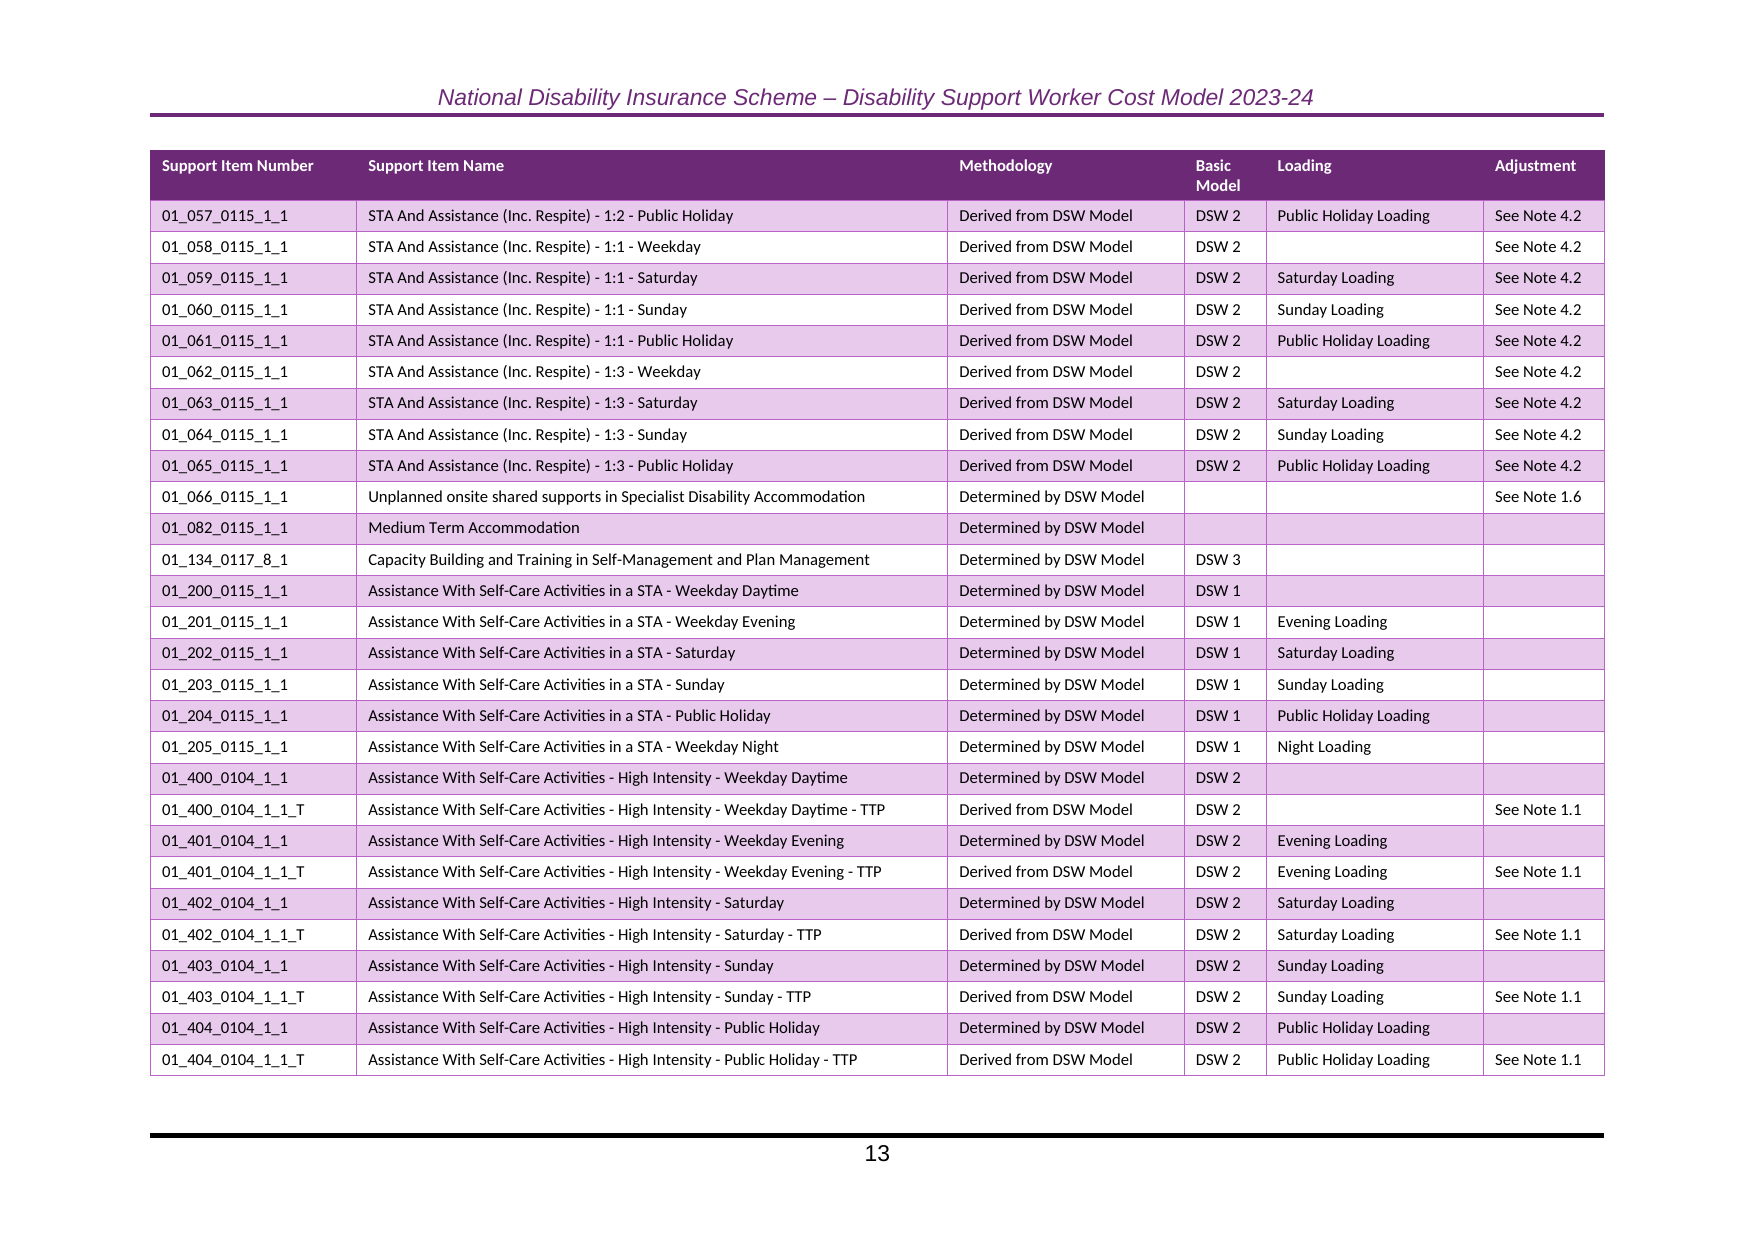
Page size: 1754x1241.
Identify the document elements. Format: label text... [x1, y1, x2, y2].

table_cell DSW 2 [1185, 1045, 1266, 1075]
table_cell [1267, 576, 1483, 606]
table_cell See Note 4.2 [1484, 451, 1604, 481]
table_cell Public Holiday Loading [1267, 701, 1483, 731]
table_cell Determined by DSW Model [948, 732, 1184, 762]
table_cell Evening Loading [1267, 607, 1483, 637]
table_cell Saturday Loading [1267, 889, 1483, 919]
table_cell [1484, 701, 1604, 731]
table_cell [1267, 482, 1483, 512]
table_cell STA And Assistance (Inc. Respite) - 1:2 - Public Holiday [357, 201, 947, 231]
table_cell See Note 1.1 [1484, 920, 1604, 950]
table_cell DSW 2 [1185, 357, 1266, 387]
table_cell 01_058_0115_1_1 [151, 232, 356, 262]
table_cell See Note 1.6 [1484, 482, 1604, 512]
table_header Support Item Number [151, 151, 356, 200]
table_cell 01_401_0104_1_1_T [151, 857, 356, 887]
table_cell 01_065_0115_1_1 [151, 451, 356, 481]
table_cell Assistance With Self-Care Activities - High Intensity - Sunday - TTP [357, 982, 947, 1012]
table_cell See Note 4.2 [1484, 326, 1604, 356]
table_cell DSW 2 [1185, 451, 1266, 481]
table_cell 01_401_0104_1_1 [151, 826, 356, 856]
table_cell Assistance With Self-Care Activities in a STA - Weekday Daytime [357, 576, 947, 606]
table_cell DSW 2 [1185, 951, 1266, 981]
table_cell Sunday Loading [1267, 420, 1483, 450]
table_cell See Note 1.1 [1484, 857, 1604, 887]
table_header Support Item Name [357, 151, 947, 200]
table_header Methodology [948, 151, 1184, 200]
table_cell [1185, 482, 1266, 512]
table_cell 01_061_0115_1_1 [151, 326, 356, 356]
table_cell 01_059_0115_1_1 [151, 264, 356, 294]
table_cell Determined by DSW Model [948, 889, 1184, 919]
table_cell STA And Assistance (Inc. Respite) - 1:1 - Sunday [357, 295, 947, 325]
table_cell See Note 4.2 [1484, 389, 1604, 419]
table_cell [1267, 795, 1483, 825]
table_cell Assistance With Self-Care Activities in a STA - Saturday [357, 639, 947, 669]
table_cell Capacity Building and Training in Self-Management and Plan Management [357, 545, 947, 575]
table_cell 01_060_0115_1_1 [151, 295, 356, 325]
table_cell [1484, 514, 1604, 544]
table_cell Derived from DSW Model [948, 357, 1184, 387]
table_cell Saturday Loading [1267, 639, 1483, 669]
table_cell [1484, 576, 1604, 606]
table_cell See Note 4.2 [1484, 420, 1604, 450]
table_cell Evening Loading [1267, 857, 1483, 887]
table_cell [1267, 764, 1483, 794]
table_cell 01_402_0104_1_1 [151, 889, 356, 919]
table_cell 01_203_0115_1_1 [151, 670, 356, 700]
table_cell STA And Assistance (Inc. Respite) - 1:1 - Saturday [357, 264, 947, 294]
table_cell 01_062_0115_1_1 [151, 357, 356, 387]
table_cell Assistance With Self-Care Activities - High Intensity - Weekday Evening - TTP [357, 857, 947, 887]
table_cell STA And Assistance (Inc. Respite) - 1:3 - Sunday [357, 420, 947, 450]
table_cell DSW 2 [1185, 982, 1266, 1012]
table_header Loading [1267, 151, 1483, 200]
table_cell Derived from DSW Model [948, 420, 1184, 450]
table_cell DSW 2 [1185, 826, 1266, 856]
table_cell DSW 2 [1185, 326, 1266, 356]
table_cell 01_057_0115_1_1 [151, 201, 356, 231]
table_cell Derived from DSW Model [948, 451, 1184, 481]
table_cell 01_066_0115_1_1 [151, 482, 356, 512]
table_cell See Note 1.1 [1484, 795, 1604, 825]
table_cell Assistance With Self-Care Activities in a STA - Weekday Night [357, 732, 947, 762]
table_cell 01_064_0115_1_1 [151, 420, 356, 450]
table_cell Assistance With Self-Care Activities - High Intensity - Weekday Daytime - TTP [357, 795, 947, 825]
table_cell 01_200_0115_1_1 [151, 576, 356, 606]
table_cell [1484, 639, 1604, 669]
table_cell DSW 1 [1185, 670, 1266, 700]
table_cell 01_403_0104_1_1 [151, 951, 356, 981]
table_cell 01_201_0115_1_1 [151, 607, 356, 637]
table_cell STA And Assistance (Inc. Respite) - 1:3 - Saturday [357, 389, 947, 419]
table_cell 01_404_0104_1_1 [151, 1014, 356, 1044]
table_cell Saturday Loading [1267, 389, 1483, 419]
table_cell See Note 4.2 [1484, 357, 1604, 387]
table_cell Sunday Loading [1267, 982, 1483, 1012]
table_cell STA And Assistance (Inc. Respite) - 1:3 - Weekday [357, 357, 947, 387]
table_cell Determined by DSW Model [948, 670, 1184, 700]
table_cell 01_204_0115_1_1 [151, 701, 356, 731]
table_cell See Note 1.1 [1484, 1045, 1604, 1075]
table_cell Derived from DSW Model [948, 1045, 1184, 1075]
table_cell [1484, 764, 1604, 794]
table_cell Medium Term Accommodation [357, 514, 947, 544]
table_cell DSW 2 [1185, 264, 1266, 294]
table_cell [1484, 1014, 1604, 1044]
table_cell DSW 2 [1185, 295, 1266, 325]
table_cell See Note 4.2 [1484, 232, 1604, 262]
table_cell 01_082_0115_1_1 [151, 514, 356, 544]
table_cell DSW 3 [1185, 545, 1266, 575]
table_cell Saturday Loading [1267, 920, 1483, 950]
table_cell Determined by DSW Model [948, 639, 1184, 669]
table_cell See Note 1.1 [1484, 982, 1604, 1012]
table_cell See Note 4.2 [1484, 295, 1604, 325]
table_cell See Note 4.2 [1484, 264, 1604, 294]
table_cell STA And Assistance (Inc. Respite) - 1:1 - Weekday [357, 232, 947, 262]
table_cell Saturday Loading [1267, 264, 1483, 294]
table_cell Determined by DSW Model [948, 576, 1184, 606]
table_cell 01_134_0117_8_1 [151, 545, 356, 575]
table_cell DSW 2 [1185, 1014, 1266, 1044]
table_cell DSW 1 [1185, 639, 1266, 669]
table_cell Assistance With Self-Care Activities - High Intensity - Sunday [357, 951, 947, 981]
table_cell Public Holiday Loading [1267, 1045, 1483, 1075]
table_cell Determined by DSW Model [948, 951, 1184, 981]
table_cell Derived from DSW Model [948, 201, 1184, 231]
table_cell Unplanned onsite shared supports in Specialist Disability Accommodation [357, 482, 947, 512]
table_cell Derived from DSW Model [948, 295, 1184, 325]
table_cell Derived from DSW Model [948, 795, 1184, 825]
table_cell DSW 1 [1185, 607, 1266, 637]
table_cell Public Holiday Loading [1267, 201, 1483, 231]
table_cell [1484, 732, 1604, 762]
table_cell [1267, 232, 1483, 262]
table_cell Determined by DSW Model [948, 826, 1184, 856]
table_cell [1185, 514, 1266, 544]
table_cell Assistance With Self-Care Activities in a STA - Weekday Evening [357, 607, 947, 637]
table_cell Determined by DSW Model [948, 701, 1184, 731]
table_cell Derived from DSW Model [948, 326, 1184, 356]
table_cell 01_202_0115_1_1 [151, 639, 356, 669]
table_cell Public Holiday Loading [1267, 451, 1483, 481]
table_header Basic Model [1185, 151, 1266, 200]
table_cell Assistance With Self-Care Activities - High Intensity - Weekday Daytime [357, 764, 947, 794]
table_cell Derived from DSW Model [948, 264, 1184, 294]
table_cell [1267, 545, 1483, 575]
table_cell DSW 2 [1185, 420, 1266, 450]
table_cell Evening Loading [1267, 826, 1483, 856]
table_cell STA And Assistance (Inc. Respite) - 1:3 - Public Holiday [357, 451, 947, 481]
table_cell Derived from DSW Model [948, 232, 1184, 262]
table_cell DSW 2 [1185, 232, 1266, 262]
table_cell 01_402_0104_1_1_T [151, 920, 356, 950]
table_cell DSW 1 [1185, 576, 1266, 606]
table_cell [1484, 607, 1604, 637]
table_cell Determined by DSW Model [948, 764, 1184, 794]
table_header Adjustment [1484, 151, 1604, 200]
table_cell Determined by DSW Model [948, 607, 1184, 637]
table_cell [1267, 357, 1483, 387]
table_cell DSW 2 [1185, 920, 1266, 950]
table_cell DSW 2 [1185, 857, 1266, 887]
table_cell Assistance With Self-Care Activities - High Intensity - Saturday [357, 889, 947, 919]
table_cell Derived from DSW Model [948, 982, 1184, 1012]
table_cell Sunday Loading [1267, 951, 1483, 981]
table_cell Assistance With Self-Care Activities - High Intensity - Public Holiday [357, 1014, 947, 1044]
table_cell DSW 1 [1185, 701, 1266, 731]
table_cell 01_400_0104_1_1 [151, 764, 356, 794]
table_cell Derived from DSW Model [948, 389, 1184, 419]
table_cell STA And Assistance (Inc. Respite) - 1:1 - Public Holiday [357, 326, 947, 356]
table_cell [1267, 514, 1483, 544]
table_cell Determined by DSW Model [948, 514, 1184, 544]
table_cell DSW 2 [1185, 201, 1266, 231]
table_cell Determined by DSW Model [948, 545, 1184, 575]
table_cell 01_400_0104_1_1_T [151, 795, 356, 825]
table_cell [1484, 889, 1604, 919]
table_cell See Note 4.2 [1484, 201, 1604, 231]
table_cell [1484, 545, 1604, 575]
table_cell 01_063_0115_1_1 [151, 389, 356, 419]
table_cell Assistance With Self-Care Activities - High Intensity - Saturday - TTP [357, 920, 947, 950]
table_cell Assistance With Self-Care Activities in a STA - Public Holiday [357, 701, 947, 731]
table_cell 01_205_0115_1_1 [151, 732, 356, 762]
table_cell DSW 2 [1185, 764, 1266, 794]
table_cell Night Loading [1267, 732, 1483, 762]
table_cell Public Holiday Loading [1267, 1014, 1483, 1044]
table_cell [1484, 670, 1604, 700]
table_cell DSW 2 [1185, 889, 1266, 919]
table_cell 01_404_0104_1_1_T [151, 1045, 356, 1075]
table_cell Assistance With Self-Care Activities - High Intensity - Public Holiday - TTP [357, 1045, 947, 1075]
table_cell Assistance With Self-Care Activities - High Intensity - Weekday Evening [357, 826, 947, 856]
table_cell DSW 2 [1185, 795, 1266, 825]
table_cell Derived from DSW Model [948, 857, 1184, 887]
table_cell [1484, 826, 1604, 856]
table_cell Sunday Loading [1267, 670, 1483, 700]
table_cell 01_403_0104_1_1_T [151, 982, 356, 1012]
table_cell Derived from DSW Model [948, 920, 1184, 950]
table_cell Assistance With Self-Care Activities in a STA - Sunday [357, 670, 947, 700]
table_cell [1484, 951, 1604, 981]
table_cell Sunday Loading [1267, 295, 1483, 325]
table_cell DSW 2 [1185, 389, 1266, 419]
table_cell DSW 1 [1185, 732, 1266, 762]
table_cell Determined by DSW Model [948, 482, 1184, 512]
table_cell Public Holiday Loading [1267, 326, 1483, 356]
table_cell Determined by DSW Model [948, 1014, 1184, 1044]
